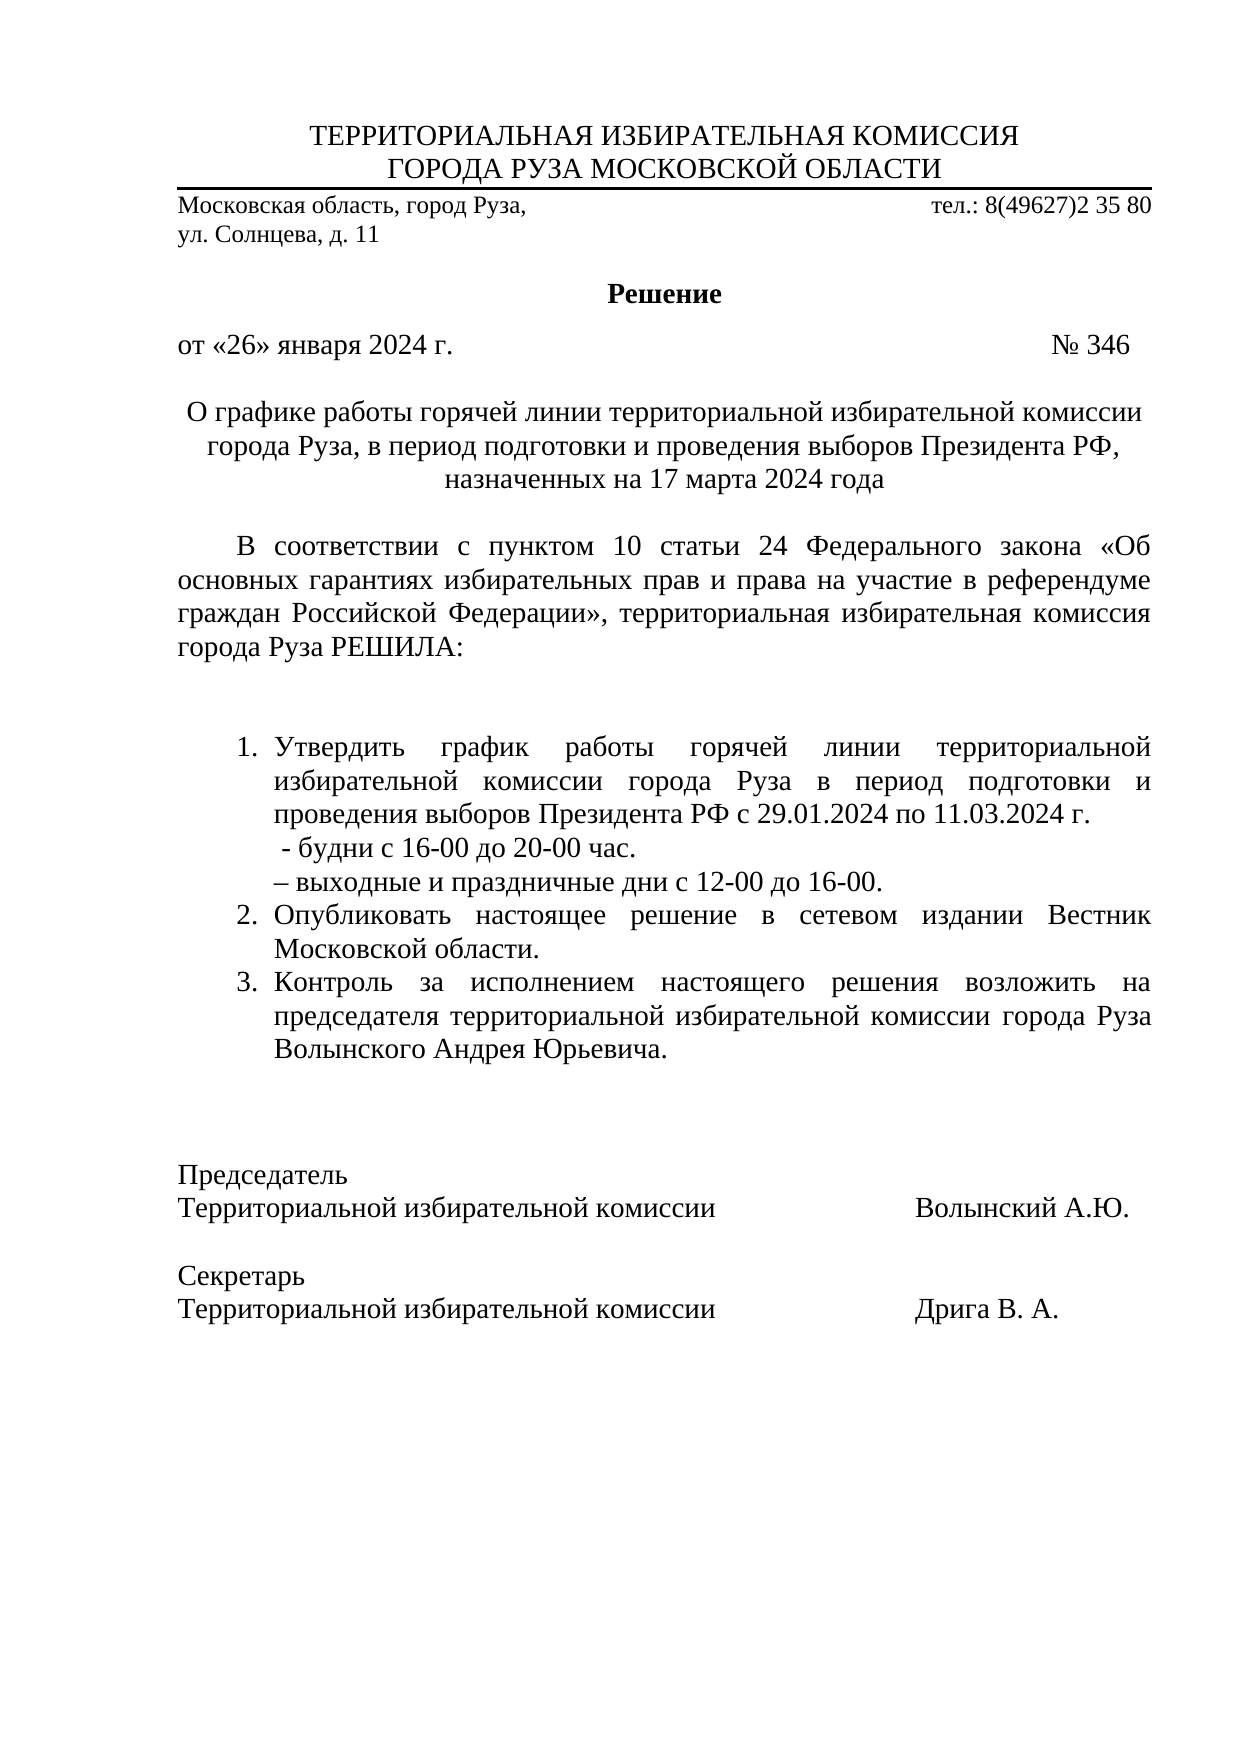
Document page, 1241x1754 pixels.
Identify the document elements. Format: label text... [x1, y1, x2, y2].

text ул. Солнцева, д. 11 [177, 219, 1152, 248]
text Московская область, город Руза, тел.: 8(49627)2 35 80 [177, 190, 1152, 219]
text от «26» января 2024 г. № 346 [177, 327, 1152, 361]
text О графике работы горячей линии территориальной избирательной комиссии города Руза, в период подготовки и проведения выборов Президента РФ, назначенных на 17 марта 2024 года [177, 394, 1152, 495]
text Территориальной избирательной комиссии Волынский А.Ю. [177, 1191, 1152, 1224]
list – выходные и праздничные дни с 12-00 до 16-00. [274, 864, 1152, 897]
text ГОРОДА РУЗА МОСКОВСКОЙ ОБЛАСТИ [177, 152, 1152, 187]
list Контроль за исполнением настоящего решения возложить на председателя территориальной избирательной комиссии города Руза Волынского Андрея Юрьевича. [236, 964, 1152, 1065]
list Утвердить график работы горячей линии территориальной избирательной комиссии города Руза в период подготовки и проведения выборов Президента РФ с 29.01.2024 по 11.03.2024 г. [236, 729, 1152, 830]
list Опубликовать настоящее решение в сетевом издании Вестник Московской области. [236, 897, 1152, 964]
list - будни с 16-00 до 20-00 час. [274, 830, 1152, 864]
text Решение [177, 277, 1152, 310]
text В соответствии с пунктом 10 статьи 24 Федерального закона «Об основных гарантиях избирательных прав и права на участие в референдуме граждан Российской Федерации», территориальная избирательная комиссия города Руза РЕШИЛА: [177, 528, 1152, 662]
text Секретарь [177, 1258, 1152, 1291]
text ТЕРРИТОРИАЛЬНАЯ ИЗБИРАТЕЛЬНАЯ КОМИССИЯ [177, 118, 1152, 152]
text Территориальной избирательной комиссии Дрига В. А. [177, 1291, 1152, 1325]
text Председатель [177, 1157, 1152, 1191]
